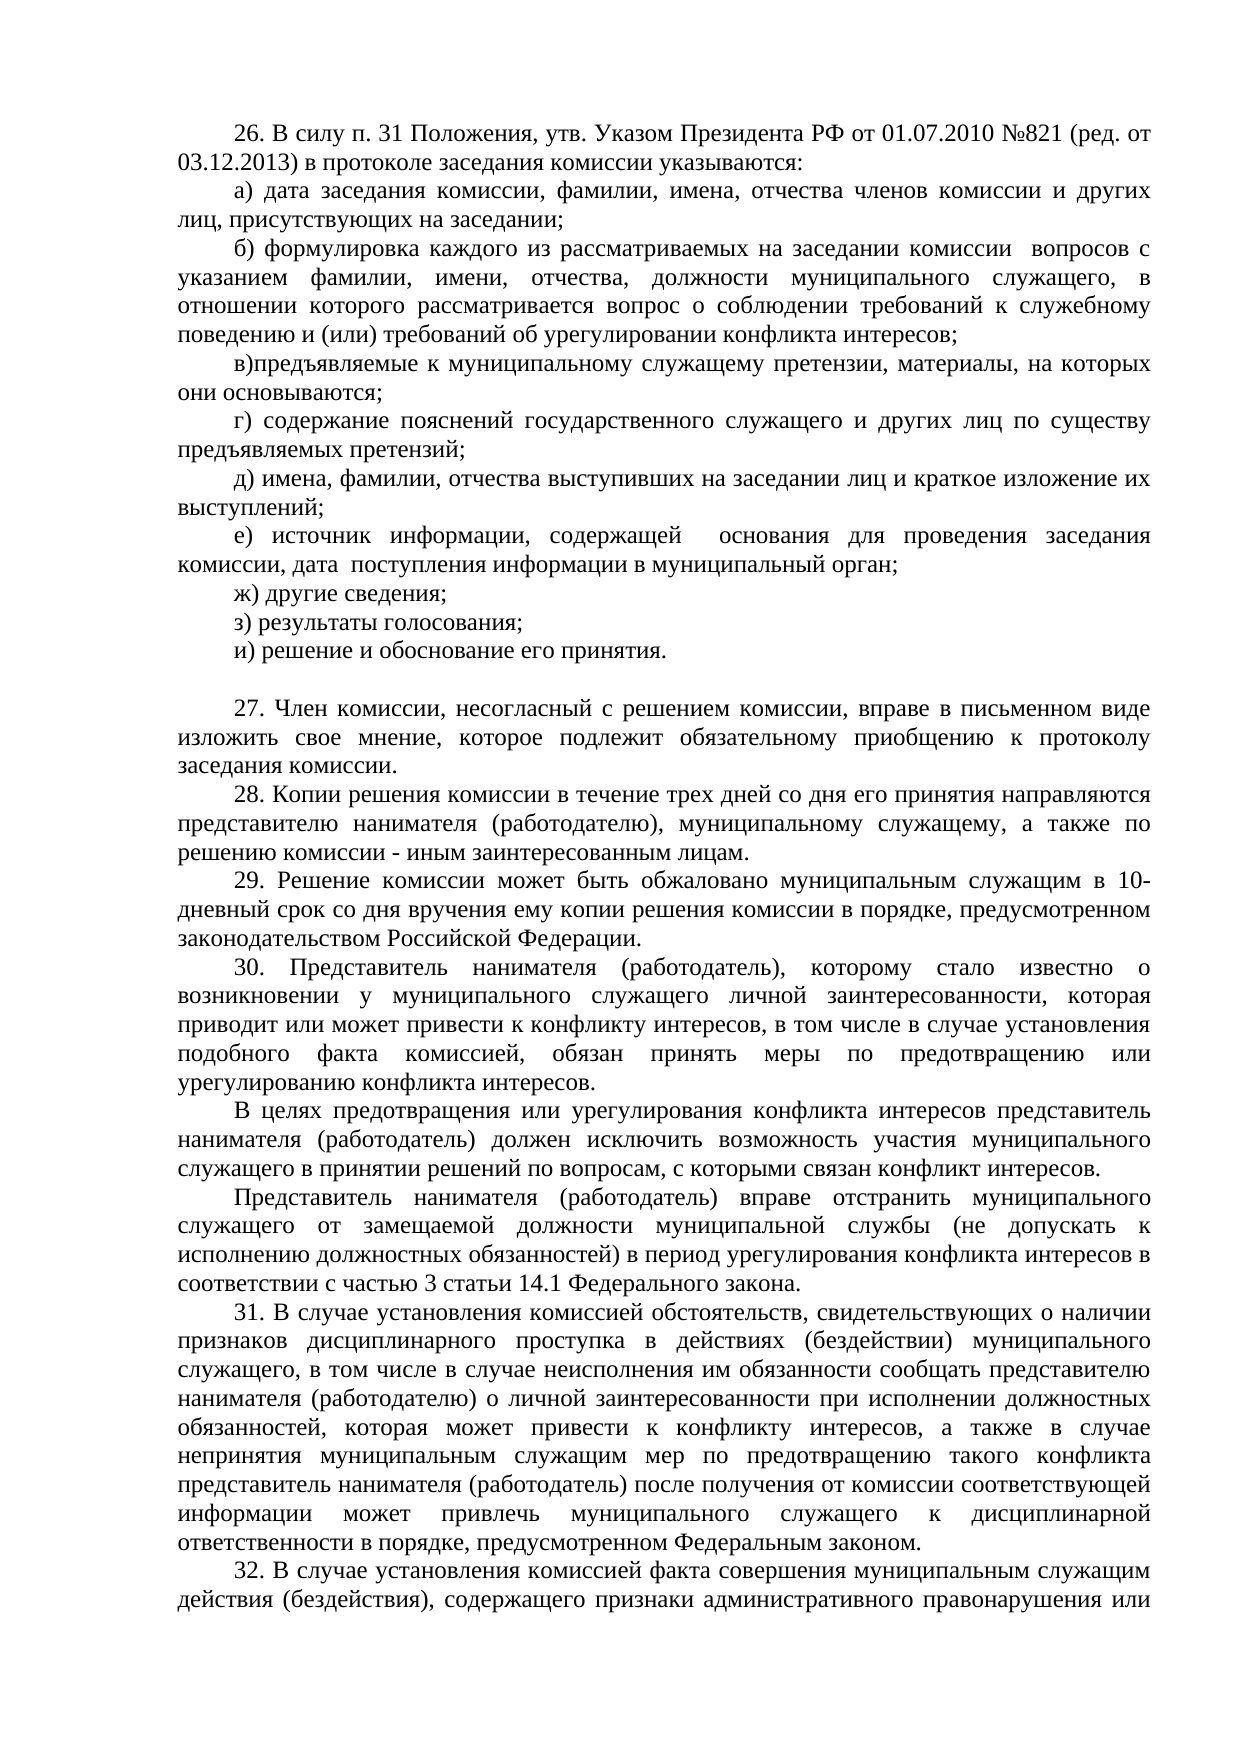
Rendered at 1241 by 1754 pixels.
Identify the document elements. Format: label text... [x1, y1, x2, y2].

text е) источник информации, содержащей основания для проведения заседания комиссии, дата поступления информации в муниципальный орган; [177, 521, 1152, 578]
text 26. В силу п. 31 Положения, утв. Указом Президента РФ от 01.07.2010 №821 (ред. от 03.12.2013) в протоколе заседания комиссии указываются: [177, 118, 1152, 176]
text з) результаты голосования; [177, 607, 1152, 636]
text и) решение и обоснование его принятия. [177, 636, 1152, 664]
text б) формулировка каждого из рассматриваемых на заседании комиссии вопросов с указанием фамилии, имени, отчества, должности муниципального служащего, в отношении которого рассматривается вопрос о соблюдении требований к служебному поведению и (или) требований об урегулировании конфликта интересов; [177, 233, 1152, 348]
text В целях предотвращения или урегулирования конфликта интересов представитель нанимателя (работодатель) должен исключить возможность участия муниципального служащего в принятии решений по вопросам, с которыми связан конфликт интересов. [177, 1096, 1152, 1182]
text 30. Представитель нанимателя (работодатель), которому стало известно о возникновении у муниципального служащего личной заинтересованности, которая приводит или может привести к конфликту интересов, в том числе в случае установления подобного факта комиссией, обязан принять меры по предотвращению или урегулированию конфликта интересов. [177, 952, 1152, 1096]
text Представитель нанимателя (работодатель) вправе отстранить муниципального служащего от замещаемой должности муниципальной службы (не допускать к исполнению должностных обязанностей) в период урегулирования конфликта интересов в соответствии с частью 3 статьи 14.1 Федерального закона. [177, 1182, 1152, 1297]
text 28. Копии решения комиссии в течение трех дней со дня его принятия направляются представителю нанимателя (работодателю), муниципальному служащему, а также по решению комиссии - иным заинтересованным лицам. [177, 779, 1152, 866]
text 29. Решение комиссии может быть обжаловано муниципальным служащим в 10-дневный срок со дня вручения ему копии решения комиссии в порядке, предусмотренном законодательством Российской Федерации. [177, 866, 1152, 952]
text 27. Член комиссии, несогласный с решением комиссии, вправе в письменном виде изложить свое мнение, которое подлежит обязательному приобщению к протоколу заседания комиссии. [177, 693, 1152, 779]
text д) имена, фамилии, отчества выступивших на заседании лиц и краткое изложение их выступлений; [177, 463, 1152, 521]
text 31. В случае установления комиссией обстоятельств, свидетельствующих о наличии признаков дисциплинарного проступка в действиях (бездействии) муниципального служащего, в том числе в случае неисполнения им обязанности сообщать представителю нанимателя (работодателю) о личной заинтересованности при исполнении должностных обязанностей, которая может привести к конфликту интересов, а также в случае непринятия муниципальным служащим мер по предотвращению такого конфликта представитель нанимателя (работодатель) после получения от комиссии соответствующей информации может привлечь муниципального служащего к дисциплинарной ответственности в порядке, предусмотренном Федеральным законом. [177, 1297, 1152, 1556]
text в)предъявляемые к муниципальному служащему претензии, материалы, на которых они основываются; [177, 348, 1152, 406]
text ж) другие сведения; [177, 578, 1152, 607]
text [177, 1556, 1152, 1613]
text г) содержание пояснений государственного служащего и других лиц по существу предъявляемых претензий; [177, 406, 1152, 463]
text а) дата заседания комиссии, фамилии, имена, отчества членов комиссии и других лиц, присутствующих на заседании; [177, 176, 1152, 233]
